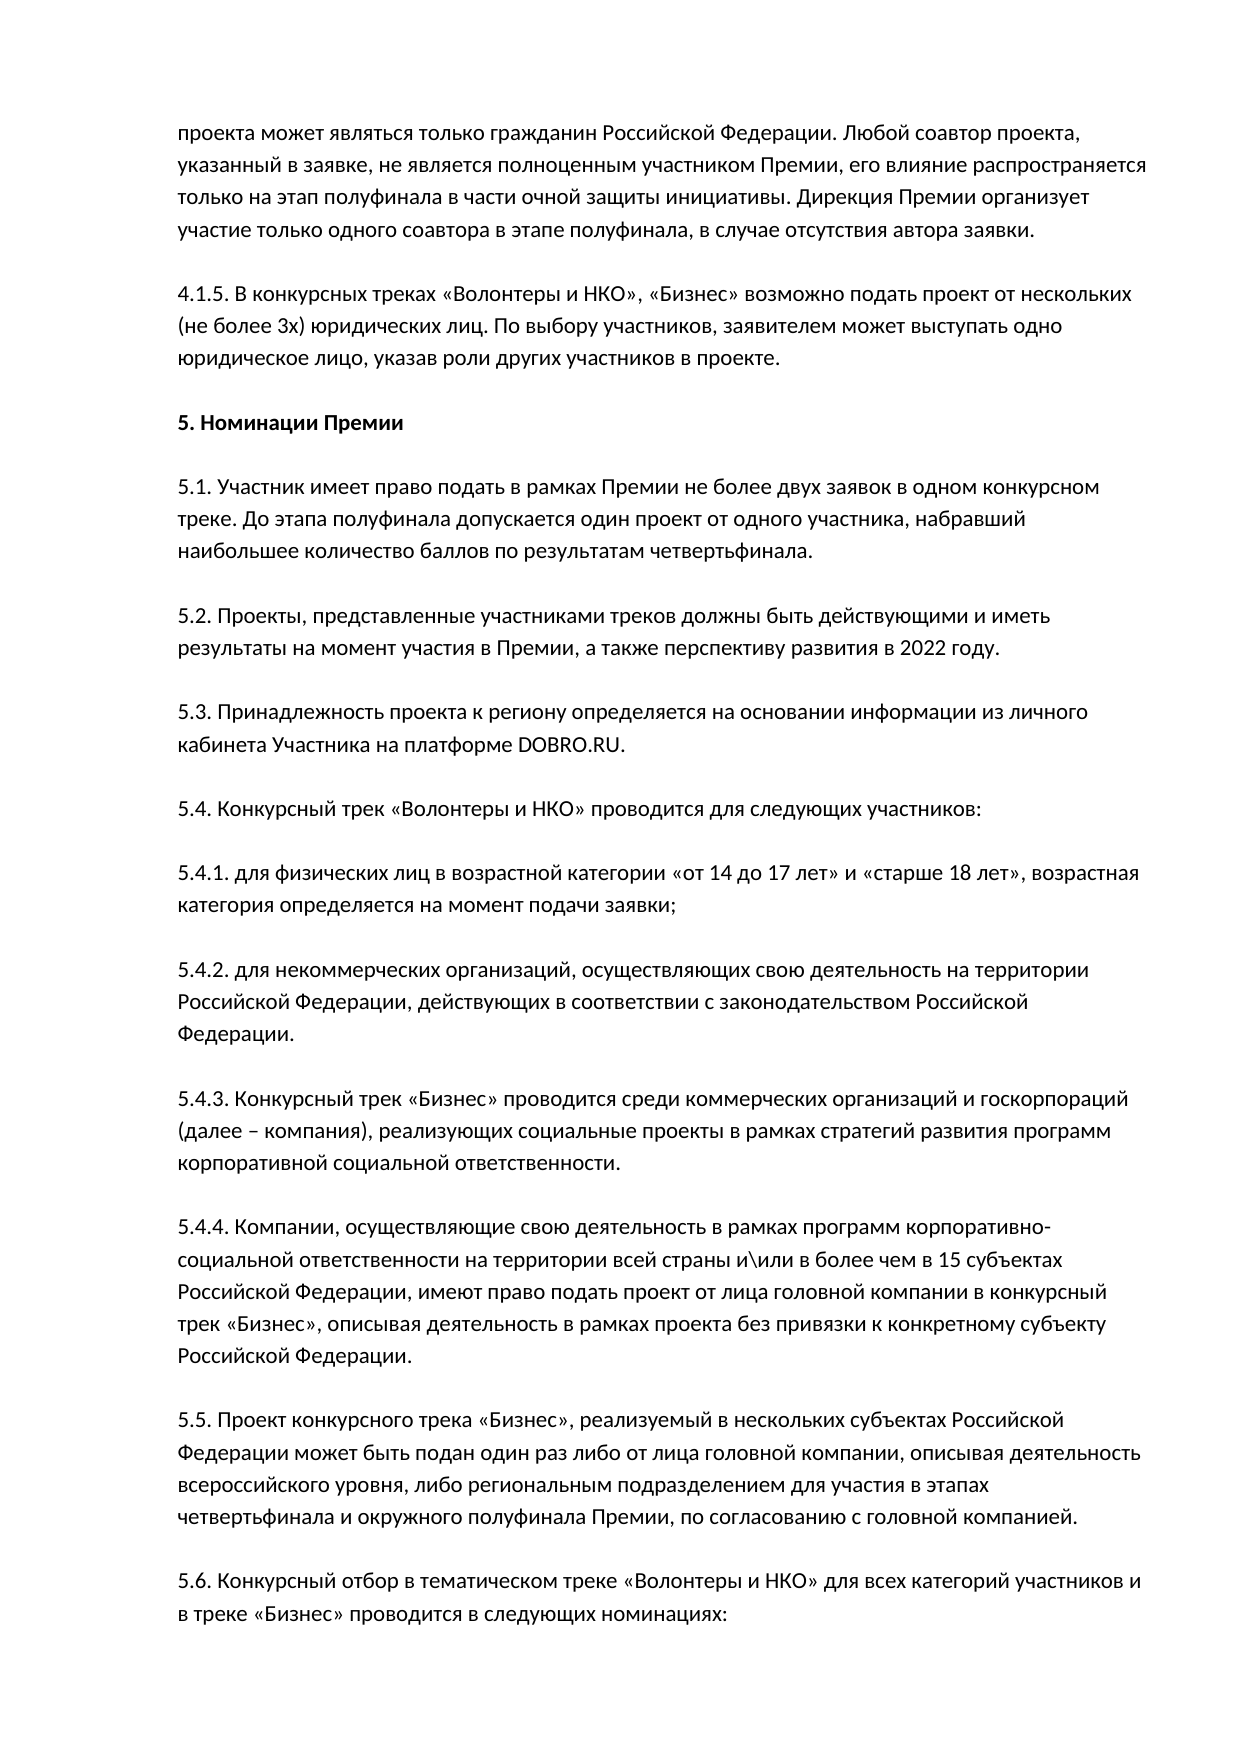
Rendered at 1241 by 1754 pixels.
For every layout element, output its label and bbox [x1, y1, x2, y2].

text [177, 118, 1152, 1627]
